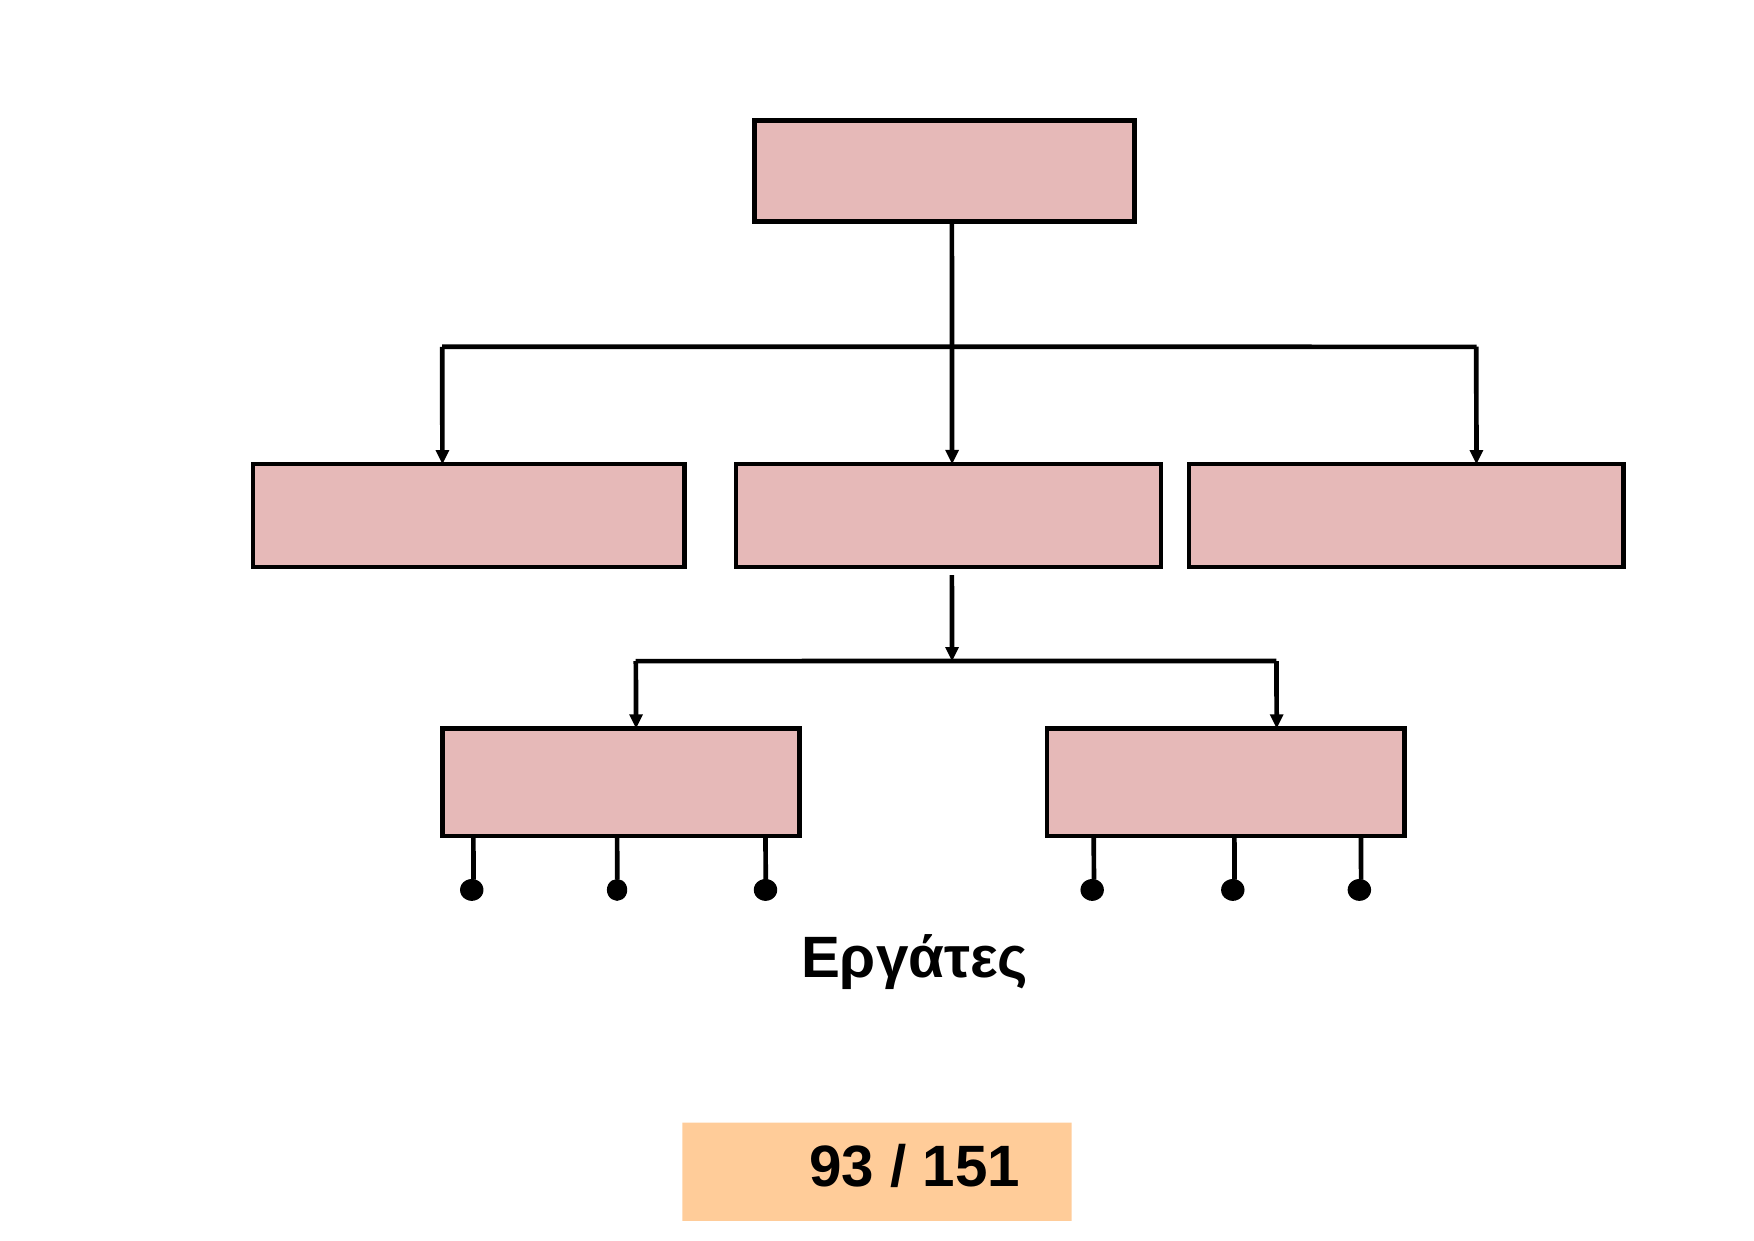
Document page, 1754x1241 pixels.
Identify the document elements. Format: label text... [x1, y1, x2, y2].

text Εργάτες [118, 923, 1636, 990]
